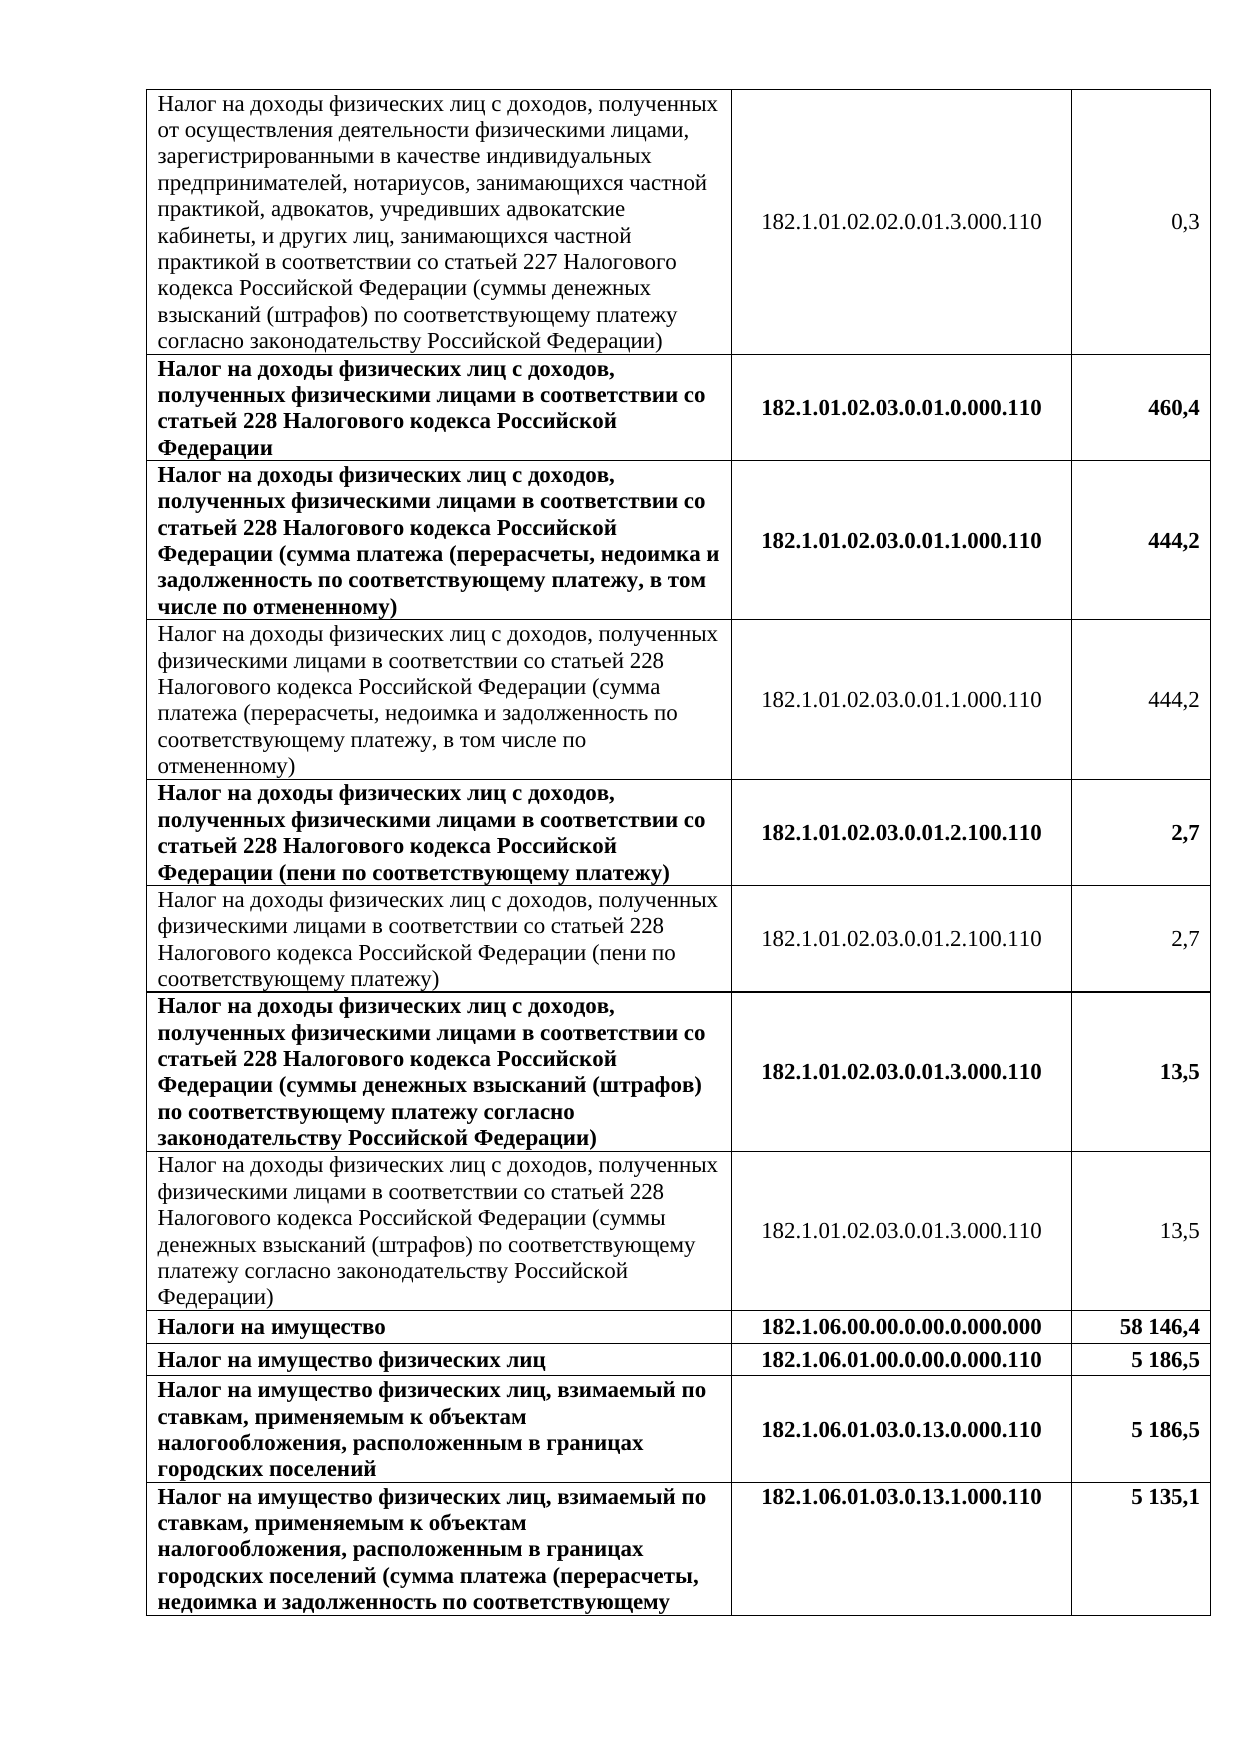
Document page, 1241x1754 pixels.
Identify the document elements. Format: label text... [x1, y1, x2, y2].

table_cell Налог на доходы физических лиц с доходов, полученных физическими лицами в соответствии со статьей 228 Налогового кодекса Российской Федерации [147, 355, 731, 460]
table_cell 182.1.01.02.03.0.01.1.000.110 [732, 620, 1071, 778]
table_cell 182.1.01.02.03.0.01.3.000.110 [732, 1152, 1071, 1310]
table_cell Налог на доходы физических лиц с доходов, полученных физическими лицами в соответствии со статьей 228 Налогового кодекса Российской Федерации (сумма платежа (перерасчеты, недоимка и задолженность по соответствующему платежу, в том числе по отмененному) [147, 620, 731, 778]
table_cell Налог на доходы физических лиц с доходов, полученных физическими лицами в соответствии со статьей 228 Налогового кодекса Российской Федерации (суммы денежных взысканий (штрафов) по соответствующему платежу согласно законодательству Российской Федерации) [147, 993, 731, 1151]
table_cell Налог на доходы физических лиц с доходов, полученных физическими лицами в соответствии со статьей 228 Налогового кодекса Российской Федерации (пени по соответствующему платежу) [147, 780, 731, 885]
table_cell 444,2 [1072, 620, 1210, 778]
table_cell 182.1.06.01.00.0.00.0.000.110 [732, 1344, 1071, 1375]
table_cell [147, 90, 731, 354]
table_cell Налоги на имущество [147, 1311, 731, 1342]
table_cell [147, 1483, 731, 1614]
table_cell 13,5 [1072, 993, 1210, 1151]
table_cell 460,4 [1072, 355, 1210, 460]
table_cell Налог на доходы физических лиц с доходов, полученных физическими лицами в соответствии со статьей 228 Налогового кодекса Российской Федерации (суммы денежных взысканий (штрафов) по соответствующему платежу согласно законодательству Российской Федерации) [147, 1152, 731, 1310]
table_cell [732, 90, 1071, 354]
table_cell 5 135,1 [1072, 1483, 1210, 1614]
table_cell Налог на доходы физических лиц с доходов, полученных физическими лицами в соответствии со статьей 228 Налогового кодекса Российской Федерации (пени по соответствующему платежу) [147, 886, 731, 991]
table_cell 182.1.01.02.03.0.01.1.000.110 [732, 461, 1071, 619]
table_cell 58 146,4 [1072, 1311, 1210, 1342]
table_cell 182.1.06.01.03.0.13.0.000.110 [732, 1376, 1071, 1482]
table_cell 5 186,5 [1072, 1344, 1210, 1375]
table_cell 182.1.06.00.00.0.00.0.000.000 [732, 1311, 1071, 1342]
table_cell Налог на имущество физических лиц [147, 1344, 731, 1375]
table_cell Налог на доходы физических лиц с доходов, полученных физическими лицами в соответствии со статьей 228 Налогового кодекса Российской Федерации (сумма платежа (перерасчеты, недоимка и задолженность по соответствующему платежу, в том числе по отмененному) [147, 461, 731, 619]
table_cell 182.1.01.02.03.0.01.3.000.110 [732, 993, 1071, 1151]
table_cell 2,7 [1072, 780, 1210, 885]
table_cell 182.1.01.02.03.0.01.2.100.110 [732, 886, 1071, 991]
table_cell 444,2 [1072, 461, 1210, 619]
table_cell Налог на имущество физических лиц, взимаемый по ставкам, применяемым к объектам налогообложения, расположенным в границах городских поселений [147, 1376, 731, 1482]
table_cell 182.1.01.02.03.0.01.2.100.110 [732, 780, 1071, 885]
table_cell 2,7 [1072, 886, 1210, 991]
table_cell 13,5 [1072, 1152, 1210, 1310]
table_cell 182.1.01.02.03.0.01.0.000.110 [732, 355, 1071, 460]
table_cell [732, 1483, 1071, 1614]
table_cell 0,3 [1072, 90, 1210, 354]
table_cell 5 186,5 [1072, 1376, 1210, 1482]
